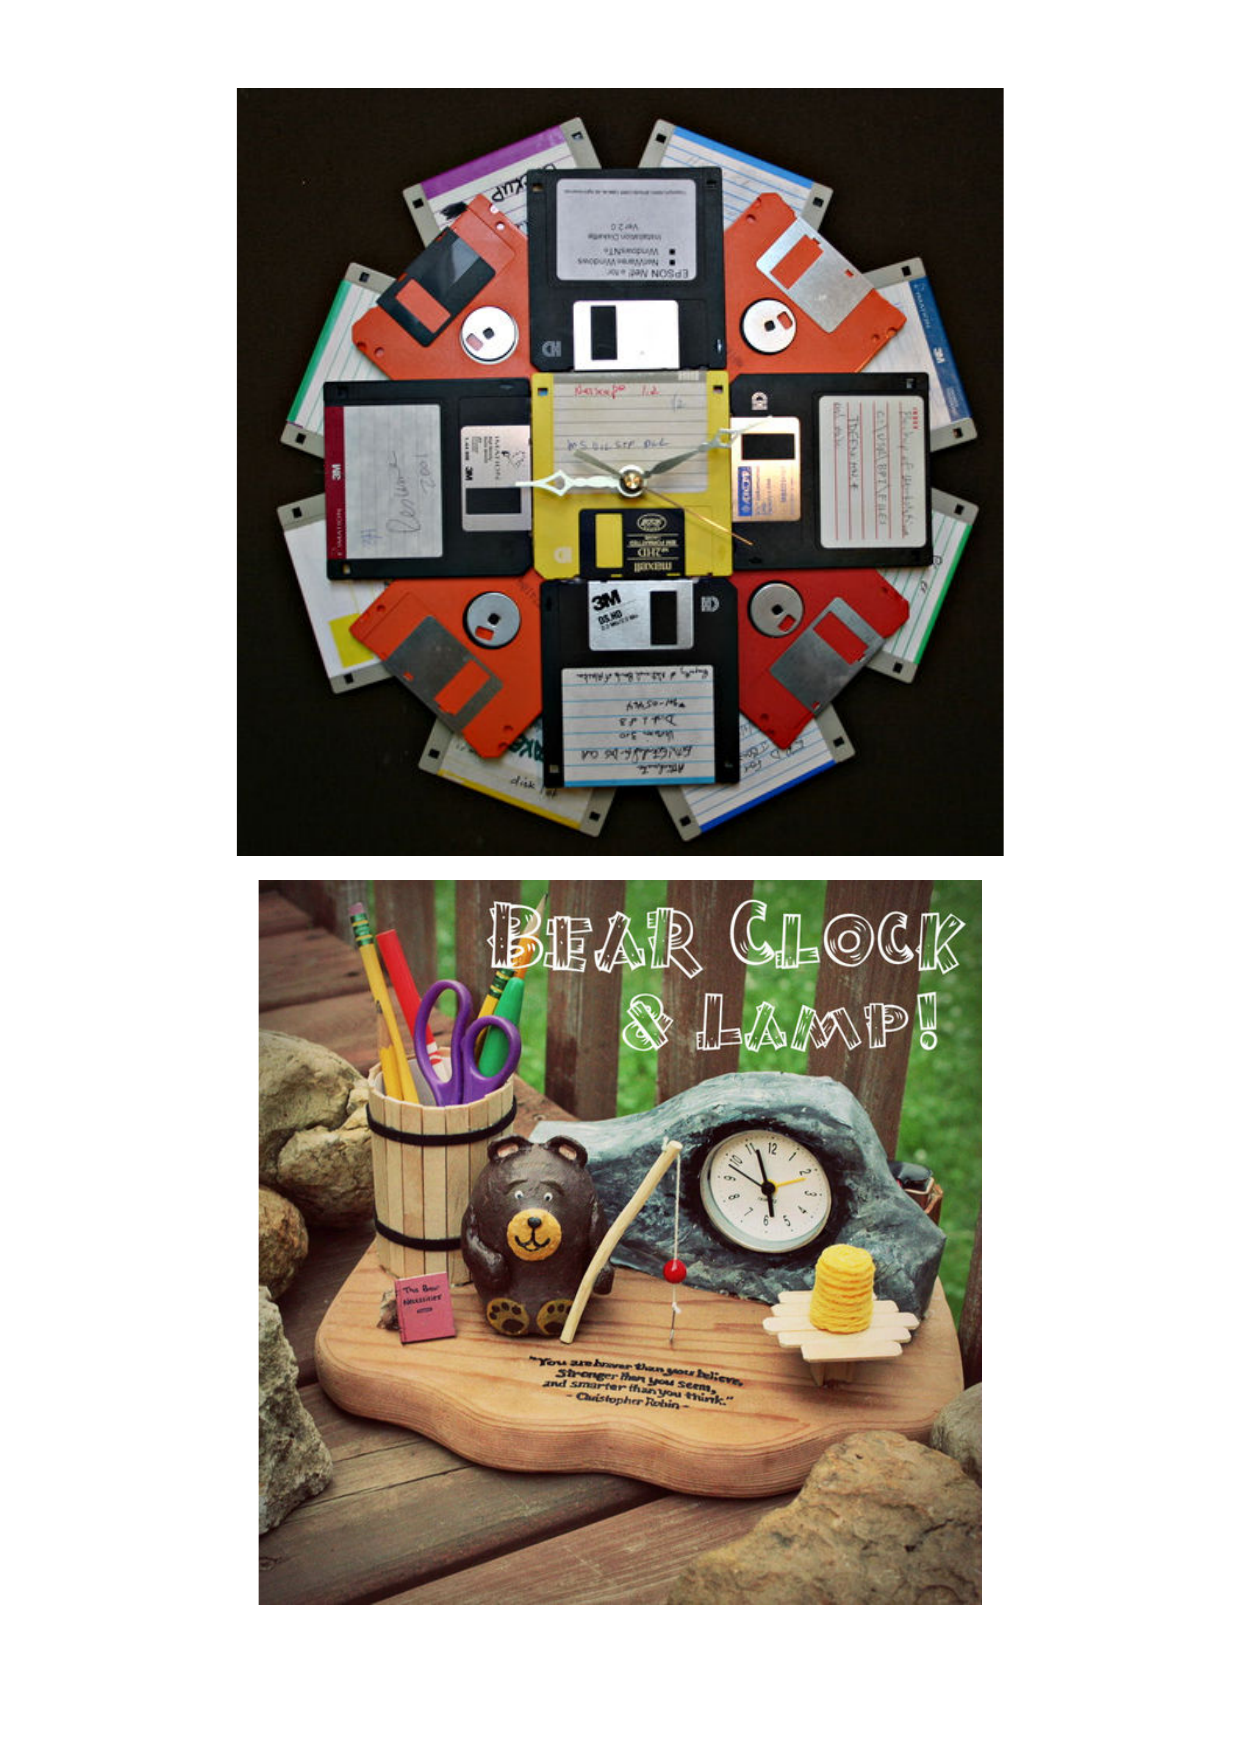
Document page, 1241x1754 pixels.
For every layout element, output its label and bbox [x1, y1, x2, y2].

picture [258, 880, 982, 1605]
picture [236, 88, 1004, 856]
